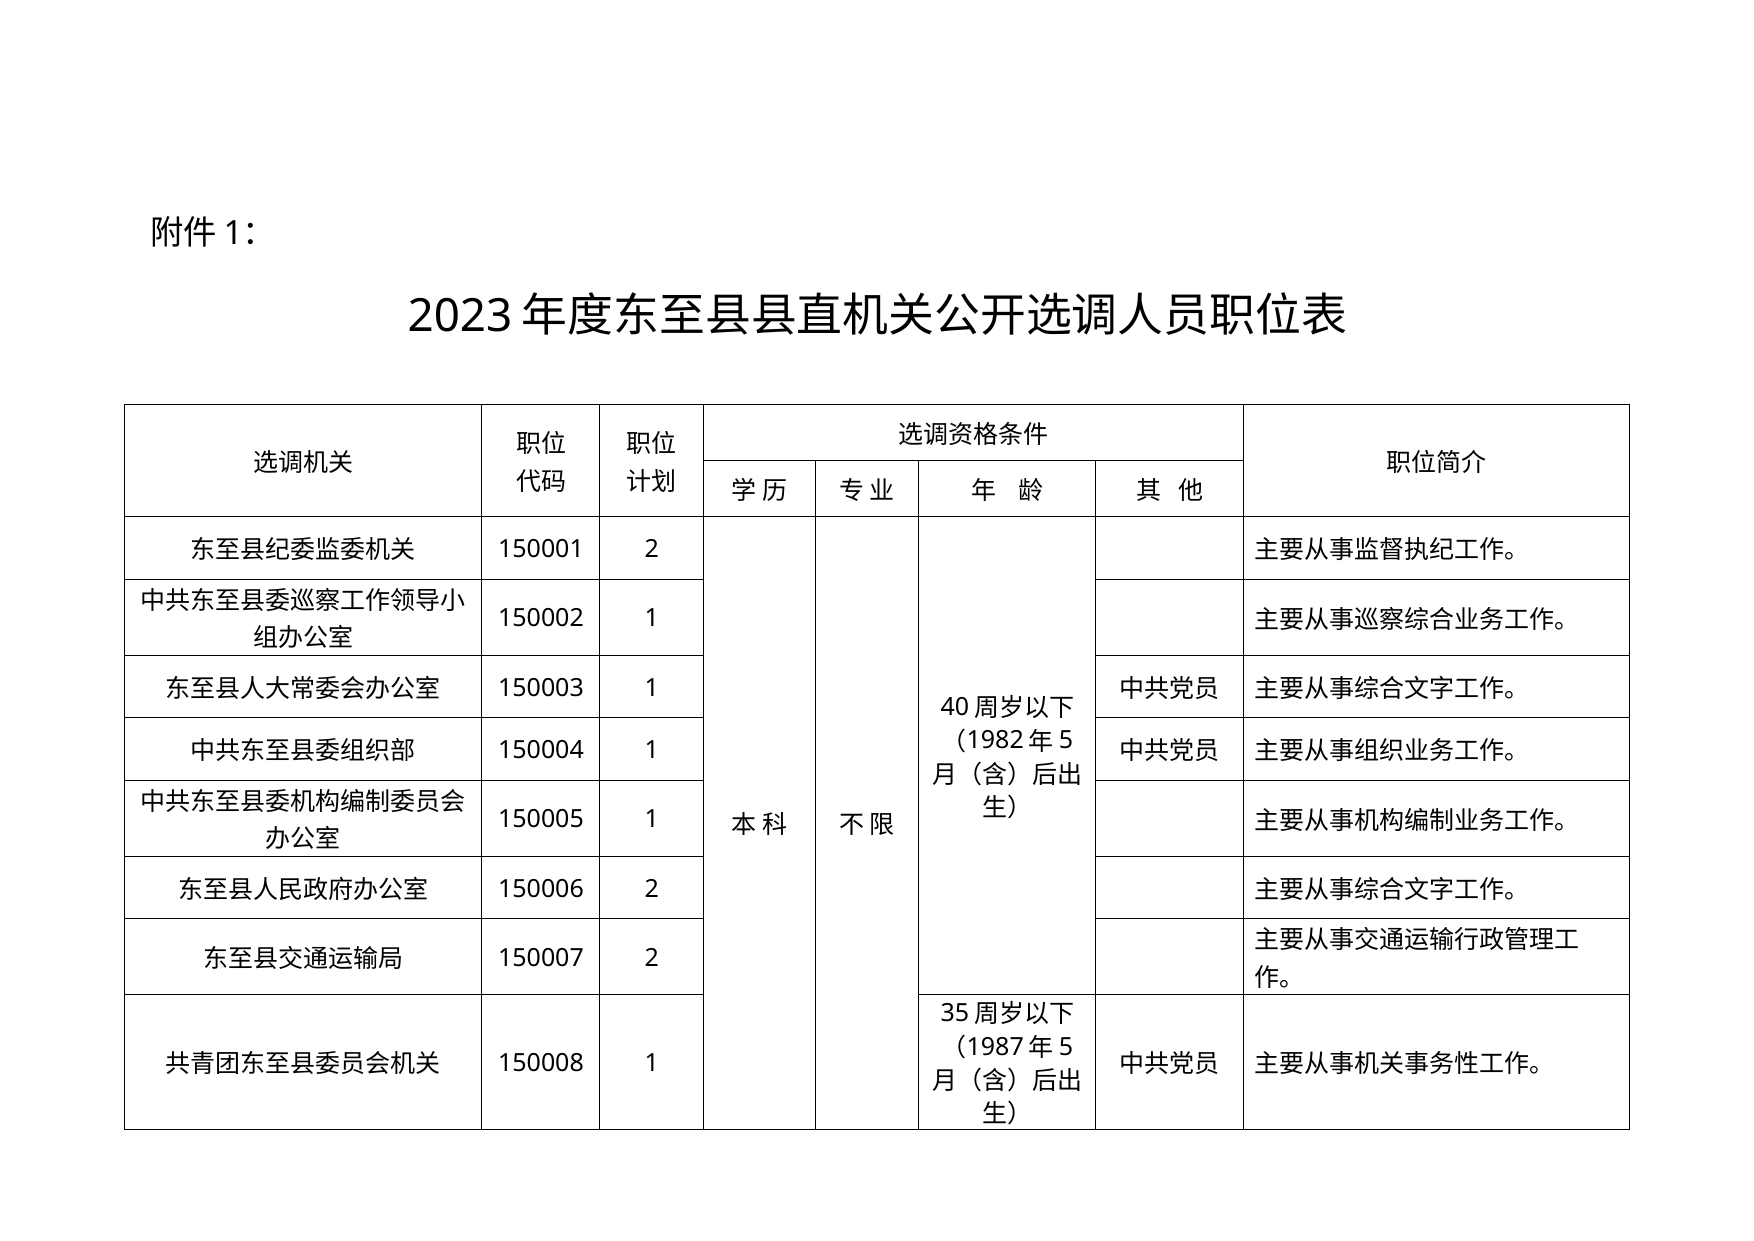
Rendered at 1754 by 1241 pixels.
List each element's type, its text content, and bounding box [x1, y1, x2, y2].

table_cell 150005 [482, 781, 599, 856]
table_cell 其 他 [1096, 461, 1243, 516]
table_cell 2 [600, 517, 703, 579]
table_cell 150003 [482, 656, 599, 717]
table_cell 1 [600, 656, 703, 717]
table_cell 中共党员 [1096, 656, 1243, 717]
table_header 职位 计划 [600, 405, 703, 516]
table_cell 共青团东至县委员会机关 [125, 995, 481, 1129]
table_cell 40周岁以下（1982年5月（含）后出生） [919, 517, 1095, 994]
table_cell [1096, 580, 1243, 655]
table_cell [1096, 857, 1243, 918]
table_cell [1096, 919, 1243, 994]
table_cell 东至县纪委监委机关 [125, 517, 481, 579]
table_cell 1 [600, 718, 703, 780]
table_cell 不 限 [816, 517, 918, 1129]
table_cell [1096, 517, 1243, 579]
table_cell 35周岁以下（1987年5月（含）后出生） [919, 995, 1095, 1129]
table_header 选调机关 [125, 405, 481, 516]
table_cell 主要从事监督执纪工作。 [1244, 517, 1629, 579]
table_cell 150004 [482, 718, 599, 780]
table_cell 1 [600, 781, 703, 856]
table_cell 年 龄 [919, 461, 1095, 516]
table_cell 专 业 [816, 461, 918, 516]
table_cell 中共党员 [1096, 995, 1243, 1129]
text 附件1： [150, 198, 1604, 263]
table_cell 1 [600, 580, 703, 655]
table_cell 中共党员 [1096, 718, 1243, 780]
table_cell 主要从事巡察综合业务工作。 [1244, 580, 1629, 655]
table_cell 2 [600, 857, 703, 918]
table_cell [1096, 781, 1243, 856]
table_cell 主要从事综合文字工作。 [1244, 857, 1629, 918]
table_cell 中共东至县委机构编制委员会办公室 [125, 781, 481, 856]
table_cell 150002 [482, 580, 599, 655]
table_header 职位 代码 [482, 405, 599, 516]
table_cell 中共东至县委巡察工作领导小组办公室 [125, 580, 481, 655]
table_cell 东至县交通运输局 [125, 919, 481, 994]
table_cell 150008 [482, 995, 599, 1129]
table_cell 主要从事综合文字工作。 [1244, 656, 1629, 717]
table_cell 主要从事机构编制业务工作。 [1244, 781, 1629, 856]
table_cell 本 科 [704, 517, 815, 1129]
table_cell 150006 [482, 857, 599, 918]
table_cell 主要从事组织业务工作。 [1244, 718, 1629, 780]
table_cell 150007 [482, 919, 599, 994]
table_cell 150001 [482, 517, 599, 579]
table_header 职位简介 [1244, 405, 1629, 516]
table_cell 主要从事机关事务性工作。 [1244, 995, 1629, 1129]
table_cell 学 历 [704, 461, 815, 516]
text 2023年度东至县县直机关公开选调人员职位表 [150, 263, 1604, 360]
table_cell 主要从事交通运输行政管理工作。 [1244, 919, 1629, 994]
table_cell 2 [600, 919, 703, 994]
table_cell 东至县人大常委会办公室 [125, 656, 481, 717]
table_cell 东至县人民政府办公室 [125, 857, 481, 918]
table_cell 1 [600, 995, 703, 1129]
table_header 选调资格条件 [704, 405, 1243, 460]
table_cell 中共东至县委组织部 [125, 718, 481, 780]
